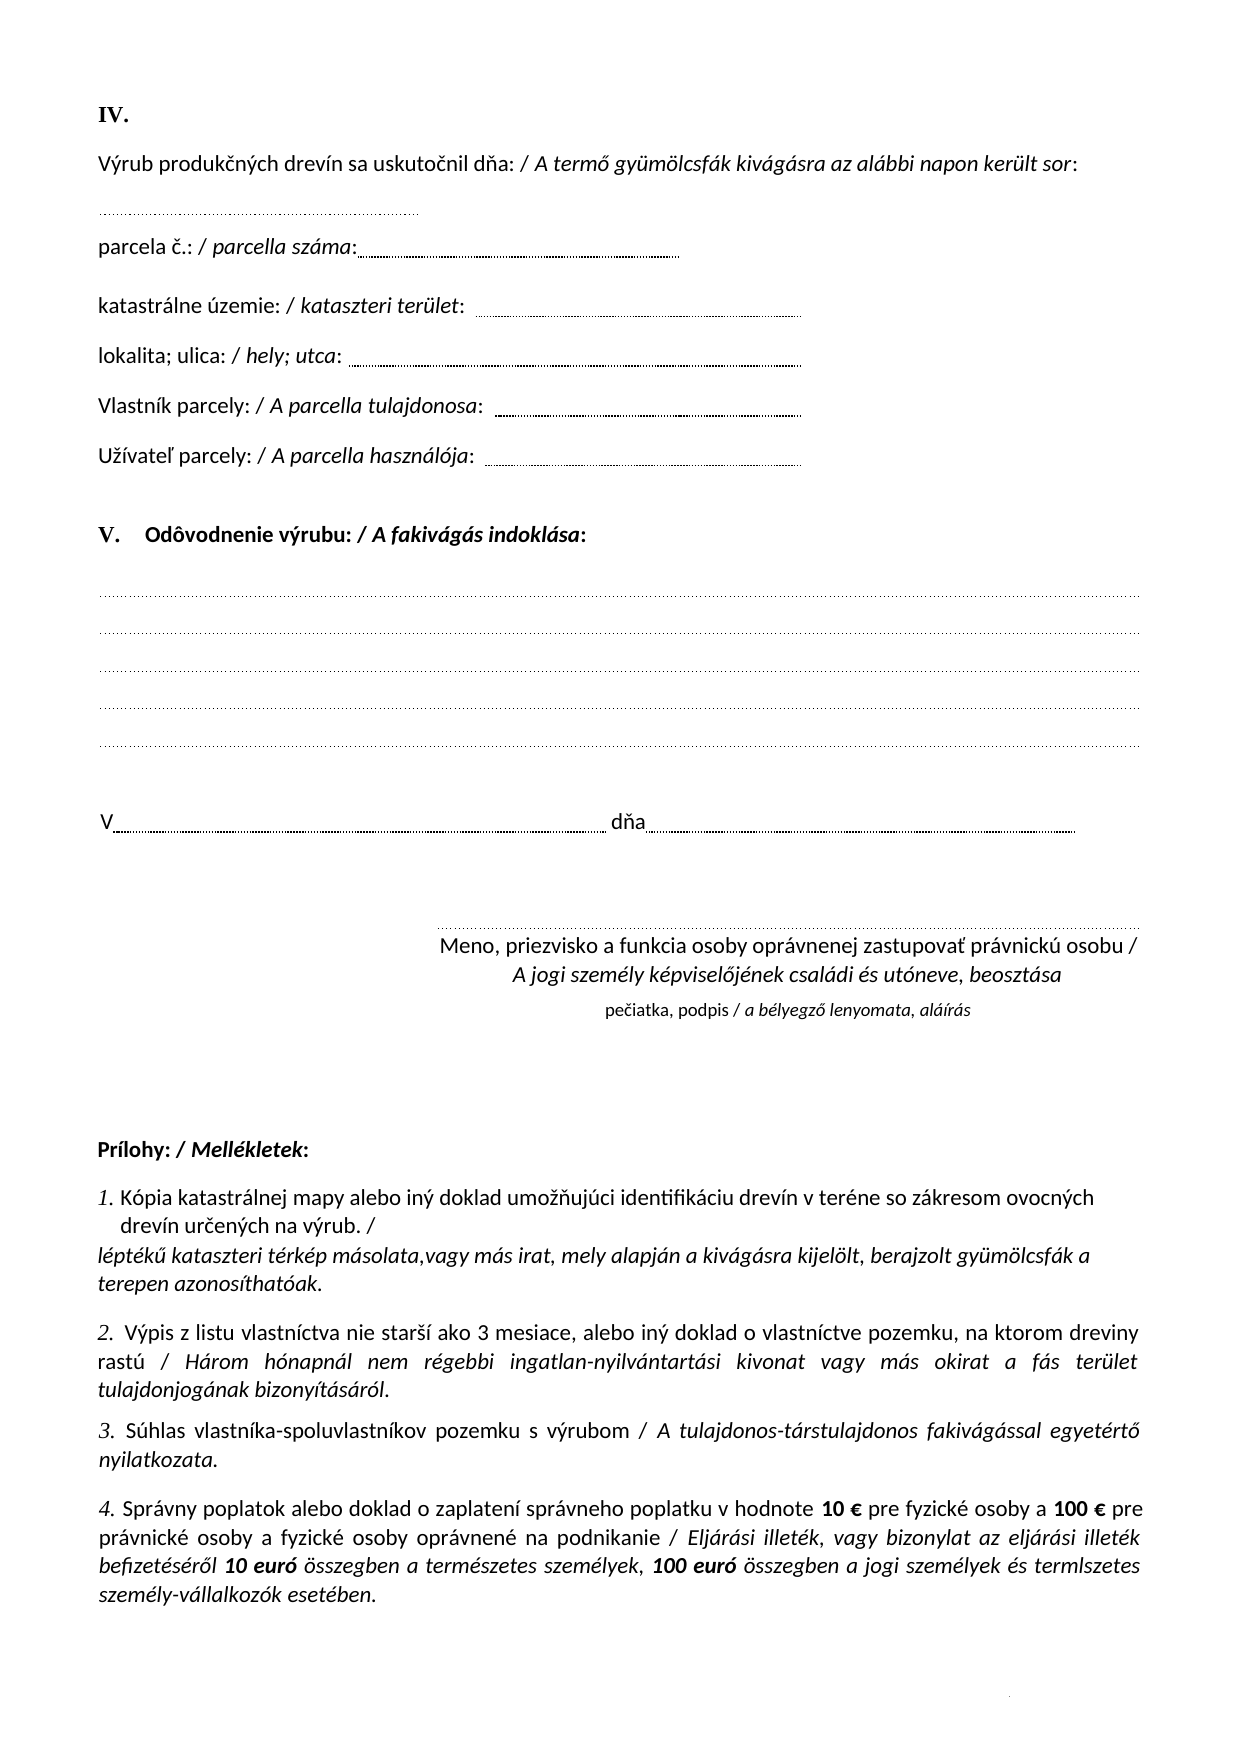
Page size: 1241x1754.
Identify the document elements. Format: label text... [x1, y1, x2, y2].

text parcela č.: / parcella száma: [98, 232, 801, 260]
text A jogi személy képviselőjének családi és utóneve, beosztása [439, 960, 1139, 988]
text pečiatka, podpis / a bélyegző lenyomata, aláírás [439, 998, 1139, 1021]
list Správny poplatok alebo doklad o zaplatení správneho poplatku v hodnote 10 € pre fyzické osoby a 100 € pre právnické osoby a fyzické osoby oprávnené na podnikanie / Eljárási illeték, vagy bizonylat az eljárási illeték befizetéséről 10 euró összegben a természetes személyek, 100 euró összegben a jogi személyek és termlszetes személy-vállalkozók esetében. [98, 1494, 1143, 1608]
text katastrálne územie: / kataszteri terület: lokalita; ulica: / hely; utca: Vlastník parcely: / A parcella tulajdonosa: Užívateľ parcely: / A parcella használója: [98, 291, 801, 469]
text Prílohy: / Mellékletek: [97, 1135, 1157, 1163]
text léptékű kataszteri térkép másolata,vagy más irat, mely alapján a kivágásra kijelölt, berajzolt gyümölcsfák a terepen azonosíthatóak. [97, 1241, 1157, 1297]
list Odôvodnenie výrubu: / A fakivágás indoklása: [98, 520, 1157, 548]
list Súhlas vlastníka-spoluvlastníkov pozemku s výrubom / A tulajdonos-társtulajdonos fakivágással egyetértő nyilatkozata. [98, 1416, 1143, 1473]
list Kópia katastrálnej mapy alebo iný doklad umožňujúci identifikáciu drevín v teréne so zákresom ovocných drevín určených na výrub. / [97, 1183, 1157, 1239]
list Výpis z listu vlastníctva nie starší ako 3 mesiace, alebo iný doklad o vlastníctve pozemku, na ktorom dreviny rastú / Három hónapnál nem régebbi ingatlan-nyilvántartási kivonat vagy más okirat a fás terület tulajdonjogának bizonyításáról. [97, 1318, 1142, 1404]
text Meno, priezvisko a funkcia osoby oprávnenej zastupovať právnickú osobu / [439, 926, 1139, 959]
text V dňa [81, 807, 1157, 835]
text Výrub produkčných drevín sa uskutočnil dňa: / A termő gyümölcsfák kivágásra az alábbi napon került sor: [98, 149, 1157, 177]
